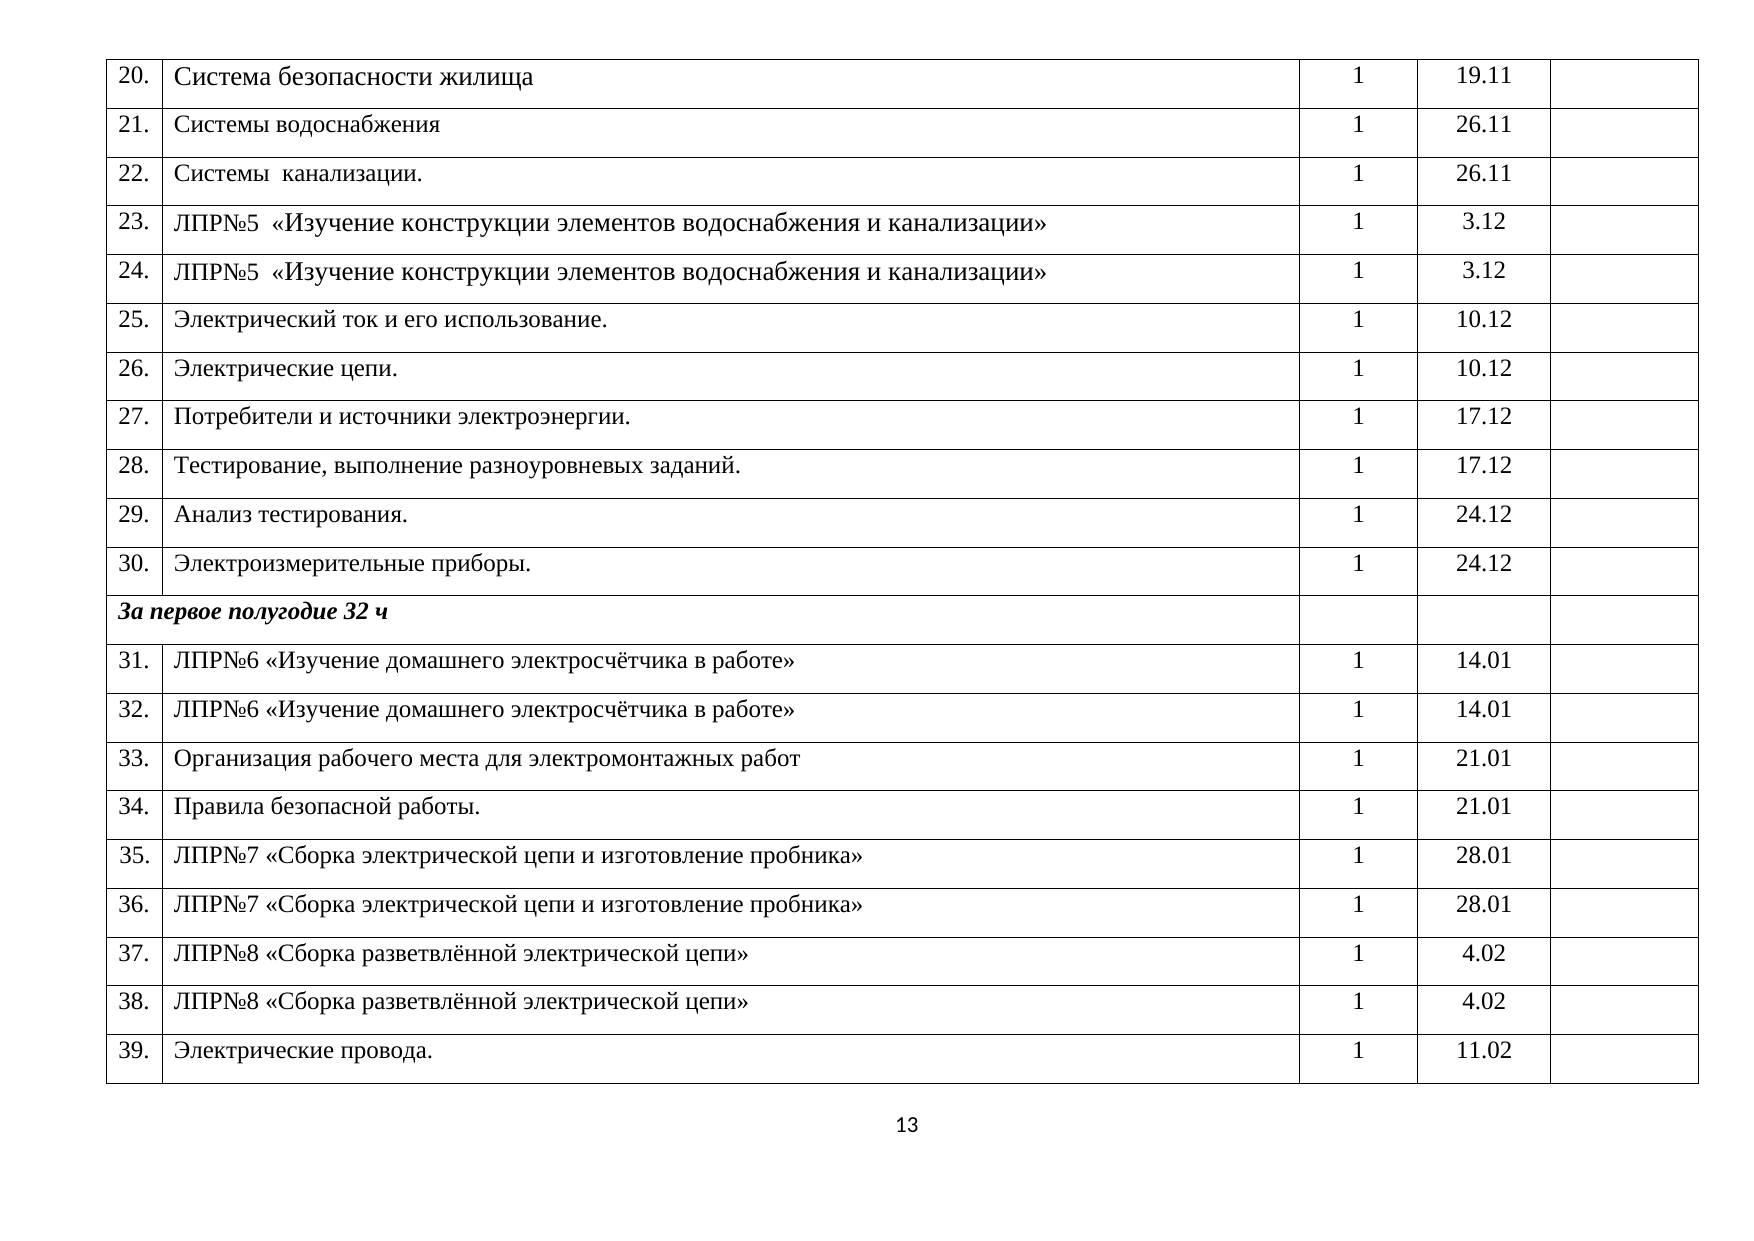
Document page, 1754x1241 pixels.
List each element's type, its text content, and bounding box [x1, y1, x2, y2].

table_cell 25. [107, 304, 162, 352]
table_cell 24.12 [1418, 548, 1550, 595]
table_cell 14.01 [1418, 645, 1550, 693]
table_cell 1 [1300, 548, 1417, 595]
table_cell [1300, 596, 1417, 644]
table_cell 1 [1300, 840, 1417, 888]
table_cell Тестирование, выполнение разноуровневых заданий. [163, 450, 1299, 498]
table_cell [1551, 401, 1698, 449]
table_cell Системы водоснабжения [163, 109, 1299, 157]
table_cell 27. [107, 401, 162, 449]
table_cell Электрические цепи. [163, 353, 1299, 400]
table_cell 30. [107, 548, 162, 595]
table_cell 11.02 [1418, 1035, 1550, 1083]
table_cell 29. [107, 499, 162, 547]
table_cell 1 [1300, 1035, 1417, 1083]
table_cell 38. [107, 986, 162, 1034]
table_cell 33. [107, 743, 162, 790]
table_cell 1 [1300, 938, 1417, 985]
table_cell 35. [107, 840, 162, 888]
table_cell 1 [1300, 645, 1417, 693]
table_cell 21. [107, 109, 162, 157]
table_cell 1 [1300, 499, 1417, 547]
table_cell 1 [1300, 450, 1417, 498]
table_cell [1551, 255, 1698, 303]
table_cell 1 [1300, 694, 1417, 742]
table_cell ЛПР№6 «Изучение домашнего электросчётчика в работе» [163, 694, 1299, 742]
table_cell [1551, 499, 1698, 547]
table_cell 20. [107, 60, 162, 108]
table_cell [1551, 938, 1698, 985]
table_cell 19.11 [1418, 60, 1550, 108]
table_cell 1 [1300, 401, 1417, 449]
table_cell Системы канализации. [163, 158, 1299, 205]
table_cell [1551, 304, 1698, 352]
table_cell 28. [107, 450, 162, 498]
table_cell 1 [1300, 206, 1417, 254]
table_cell ЛПР№6 «Изучение домашнего электросчётчика в работе» [163, 645, 1299, 693]
table_cell 32. [107, 694, 162, 742]
table_cell 1 [1300, 109, 1417, 157]
table_cell Электроизмерительные приборы. [163, 548, 1299, 595]
table_cell [1551, 645, 1698, 693]
table_cell 24.12 [1418, 499, 1550, 547]
table_cell [1551, 60, 1698, 108]
table_cell 1 [1300, 353, 1417, 400]
table_cell [1551, 743, 1698, 790]
table_cell 39. [107, 1035, 162, 1083]
table_cell 1 [1300, 986, 1417, 1034]
table_cell Правила безопасной работы. [163, 791, 1299, 839]
table_cell 31. [107, 645, 162, 693]
table_cell [1551, 889, 1698, 937]
table_cell [1418, 596, 1550, 644]
table_cell [1551, 596, 1698, 644]
table_cell 3.12 [1418, 206, 1550, 254]
table_cell 14.01 [1418, 694, 1550, 742]
table_cell Потребители и источники электроэнергии. [163, 401, 1299, 449]
table_cell [1551, 450, 1698, 498]
table_cell 17.12 [1418, 450, 1550, 498]
table_cell [1551, 986, 1698, 1034]
table_cell ЛПР№8 «Сборка разветвлённой электрической цепи» [163, 986, 1299, 1034]
table_cell За первое полугодие 32 ч [107, 596, 1299, 644]
table_cell ЛПР№7 «Сборка электрической цепи и изготовление пробника» [163, 840, 1299, 888]
table_cell [1551, 353, 1698, 400]
table_cell [1551, 694, 1698, 742]
table_cell 26. [107, 353, 162, 400]
table_cell 22. [107, 158, 162, 205]
table_cell Система безопасности жилища [163, 60, 1299, 108]
table_cell 1 [1300, 791, 1417, 839]
table_cell 4.02 [1418, 938, 1550, 985]
table_cell 1 [1300, 304, 1417, 352]
table_cell 26.11 [1418, 109, 1550, 157]
table_cell 28.01 [1418, 840, 1550, 888]
table_cell 1 [1300, 158, 1417, 205]
table_cell [1551, 791, 1698, 839]
table_cell 10.12 [1418, 353, 1550, 400]
table_cell [1551, 548, 1698, 595]
table_cell 17.12 [1418, 401, 1550, 449]
table_cell Анализ тестирования. [163, 499, 1299, 547]
table_cell Электрический ток и его использование. [163, 304, 1299, 352]
table_cell 37. [107, 938, 162, 985]
table_cell ЛПР№7 «Сборка электрической цепи и изготовление пробника» [163, 889, 1299, 937]
table_cell 28.01 [1418, 889, 1550, 937]
table_cell [1551, 158, 1698, 205]
table_cell ЛПР№5 «Изучение конструкции элементов водоснабжения и канализации» [163, 206, 1299, 254]
table_cell 1 [1300, 743, 1417, 790]
table_cell 1 [1300, 60, 1417, 108]
table_cell 4.02 [1418, 986, 1550, 1034]
table_cell 24. [107, 255, 162, 303]
table_cell 23. [107, 206, 162, 254]
table_cell 21.01 [1418, 743, 1550, 790]
table_cell ЛПР№8 «Сборка разветвлённой электрической цепи» [163, 938, 1299, 985]
table_cell 10.12 [1418, 304, 1550, 352]
table_cell 34. [107, 791, 162, 839]
table_cell 26.11 [1418, 158, 1550, 205]
table_cell 36. [107, 889, 162, 937]
table_cell ЛПР№5 «Изучение конструкции элементов водоснабжения и канализации» [163, 255, 1299, 303]
table_cell 3.12 [1418, 255, 1550, 303]
table_cell 1 [1300, 889, 1417, 937]
table_cell [1551, 109, 1698, 157]
table_cell Организация рабочего места для электромонтажных работ [163, 743, 1299, 790]
table_cell [1551, 840, 1698, 888]
table_cell 21.01 [1418, 791, 1550, 839]
table_cell Электрические провода. [163, 1035, 1299, 1083]
table_cell 1 [1300, 255, 1417, 303]
table_cell [1551, 1035, 1698, 1083]
table_cell [1551, 206, 1698, 254]
